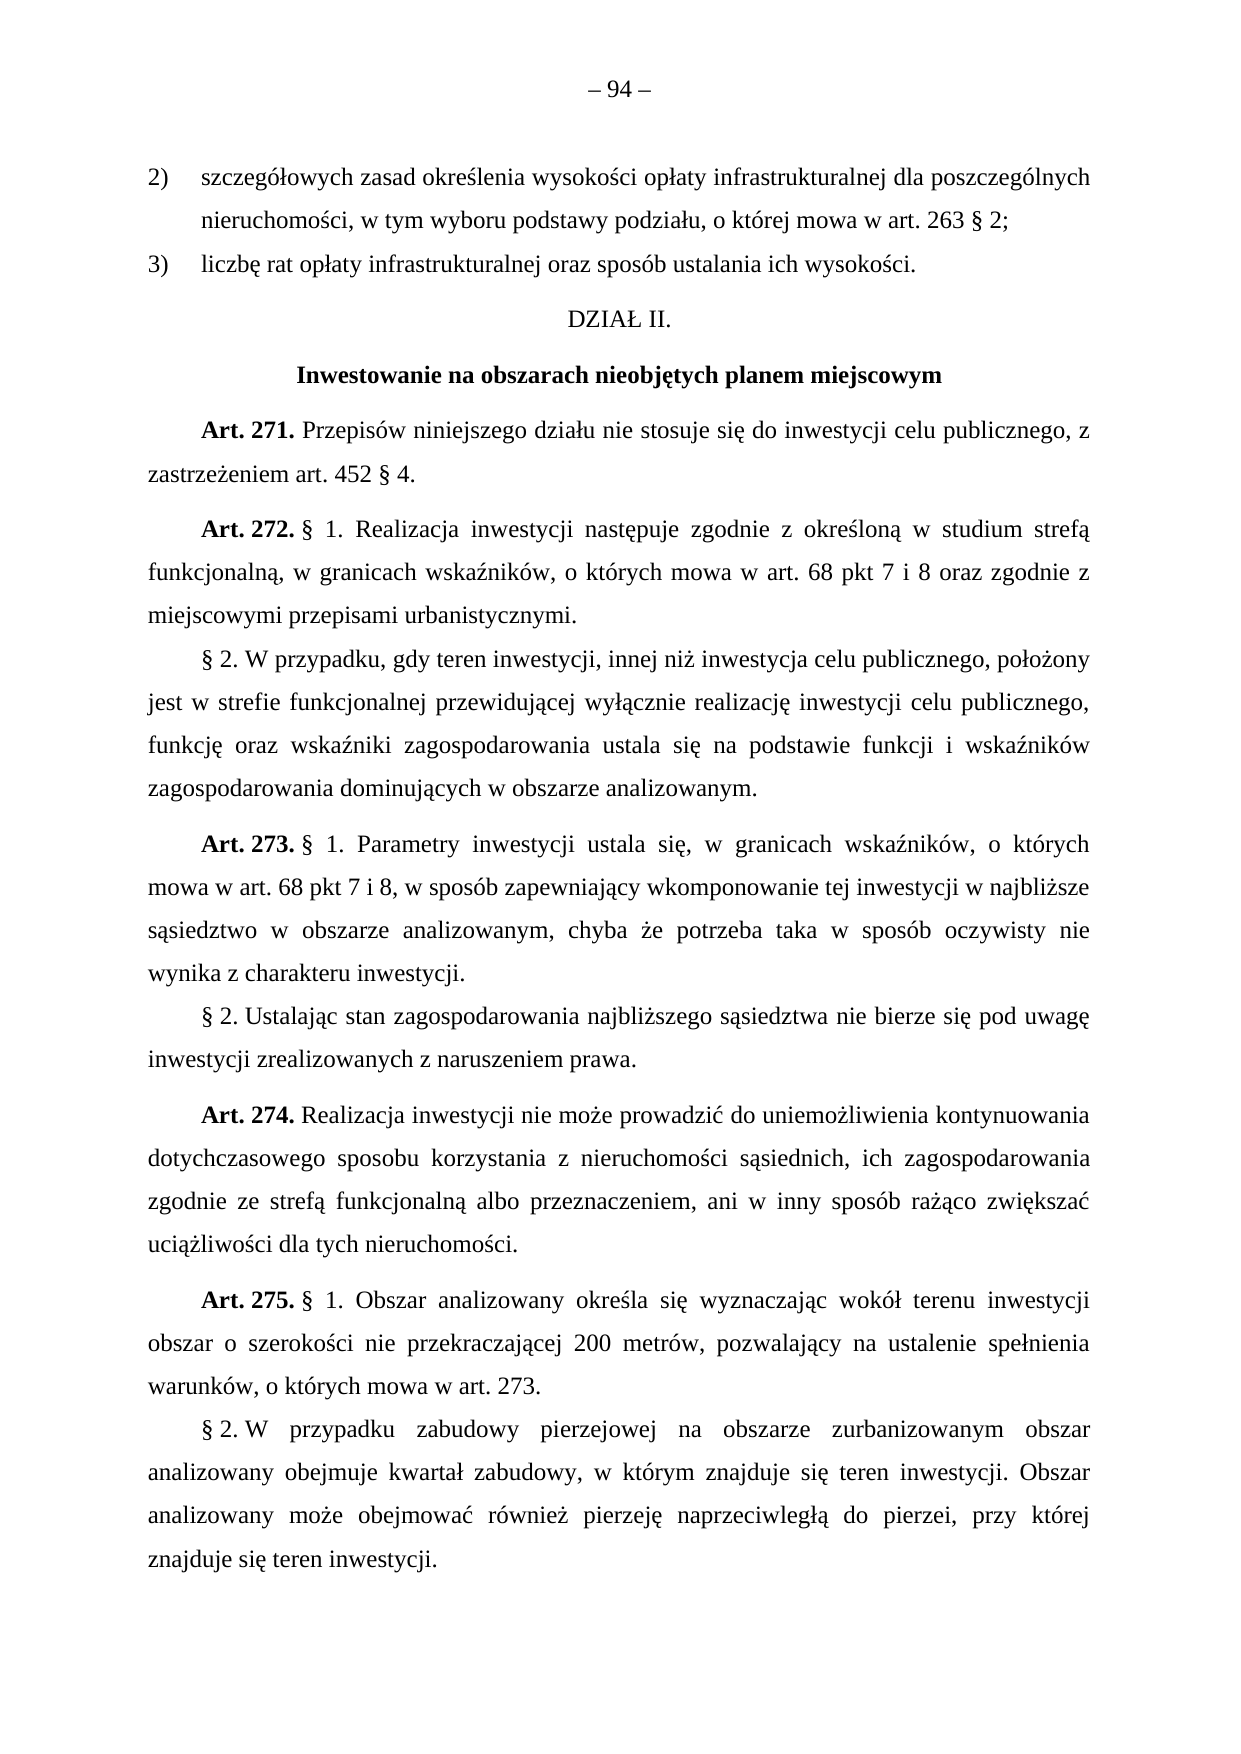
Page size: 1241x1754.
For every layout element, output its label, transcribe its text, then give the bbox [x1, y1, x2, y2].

text Art. 272. § 1. Realizacja inwestycji następuje zgodnie z określoną w studium strefą funkcjonalną, w granicach wskaźników, o których mowa w art. 68 pkt 7 i 8 oraz zgodnie z miejscowymi przepisami urbanistycznymi. [148, 514, 1091, 629]
text § 2. W przypadku, gdy teren inwestycji, innej niż inwestycja celu publicznego, położony jest w strefie funkcjonalnej przewidującej wyłącznie realizację inwestycji celu publicznego, funkcję oraz wskaźniki zagospodarowania ustala się na podstawie funkcji i wskaźników zagospodarowania dominujących w obszarze analizowanym. [148, 644, 1091, 802]
text Art. 274. Realizacja inwestycji nie może prowadzić do uniemożliwienia kontynuowania dotychczasowego sposobu korzystania z nieruchomości sąsiednich, ich zagospodarowania zgodnie ze strefą funkcjonalną albo przeznaczeniem, ani w inny sposób rażąco zwiększać uciążliwości dla tych nieruchomości. [148, 1100, 1091, 1258]
text § 2. Ustalając stan zagospodarowania najbliższego sąsiedztwa nie bierze się pod uwagę inwestycji zrealizowanych z naruszeniem prawa. [148, 1001, 1091, 1073]
text 2) szczegółowych zasad określenia wysokości opłaty infrastrukturalnej dla poszczególnych nieruchomości, w tym wyboru podstawy podziału, o której mowa w art. 263 § 2; [148, 162, 1091, 234]
text § 2. W przypadku zabudowy pierzejowej na obszarze zurbanizowanym obszar analizowany obejmuje kwartał zabudowy, w którym znajduje się teren inwestycji. Obszar analizowany może obejmować również pierzeję naprzeciwległą do pierzei, przy której znajduje się teren inwestycji. [148, 1414, 1091, 1572]
text Inwestowanie na obszarach nieobjętych planem miejscowym [148, 360, 1091, 389]
text Art. 273. § 1. Parametry inwestycji ustala się, w granicach wskaźników, o których mowa w art. 68 pkt 7 i 8, w sposób zapewniający wkomponowanie tej inwestycji w najbliższe sąsiedztwo w obszarze analizowanym, chyba że potrzeba taka w sposób oczywisty nie wynika z charakteru inwestycji. [148, 829, 1091, 987]
text Art. 271. Przepisów niniejszego działu nie stosuje się do inwestycji celu publicznego, z zastrzeżeniem art. 452 § 4. [148, 416, 1091, 487]
text DZIAŁ II. [148, 304, 1091, 333]
text 3) liczbę rat opłaty infrastrukturalnej oraz sposób ustalania ich wysokości. [148, 249, 1091, 277]
text Art. 275. § 1. Obszar analizowany określa się wyznaczając wokół terenu inwestycji obszar o szerokości nie przekraczającej 200 metrów, pozwalający na ustalenie spełnienia warunków, o których mowa w art. 273. [148, 1285, 1091, 1400]
